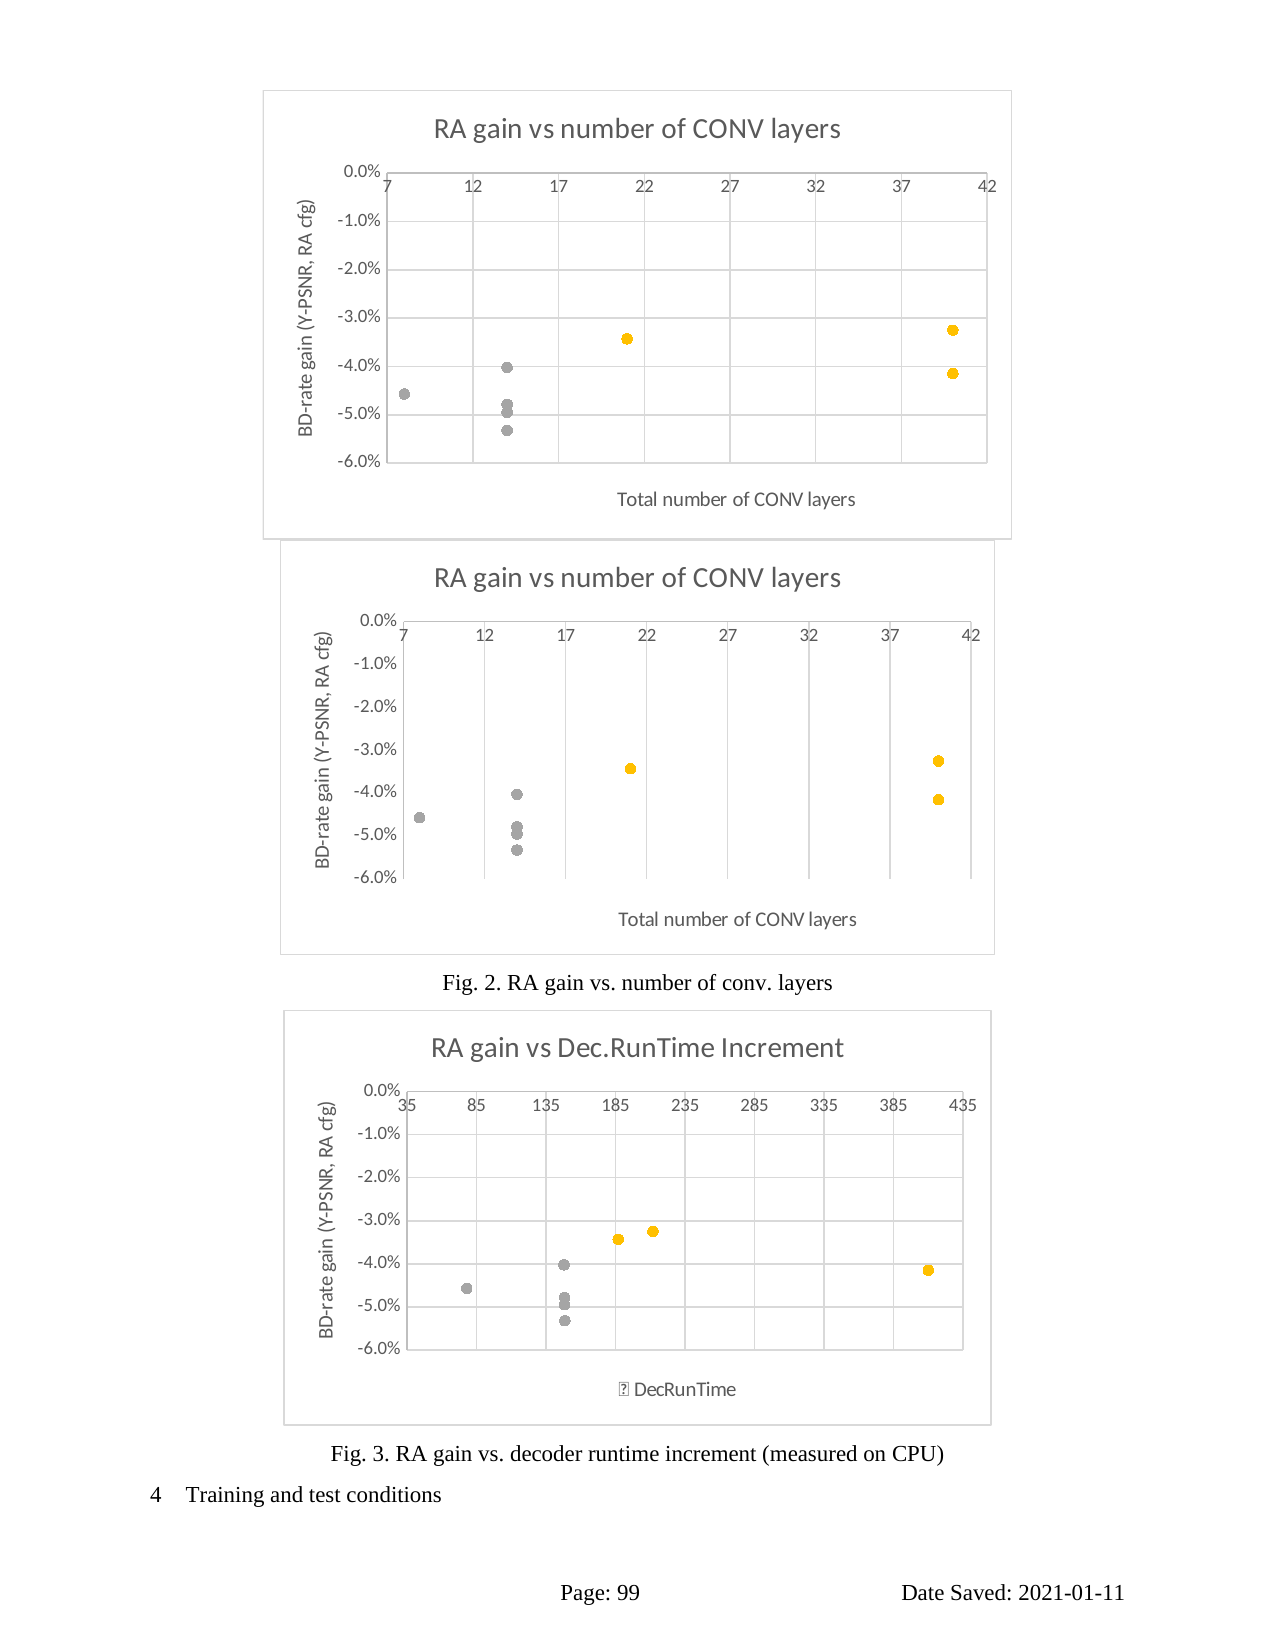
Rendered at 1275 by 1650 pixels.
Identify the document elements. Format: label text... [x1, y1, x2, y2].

text Fig. 2. RA gain vs. number of conv. layers [150, 969, 1125, 996]
text 4 Training and test conditions [150, 1481, 1125, 1507]
text Fig. 3. RA gain vs. decoder runtime increment (measured on CPU) [150, 1440, 1125, 1466]
